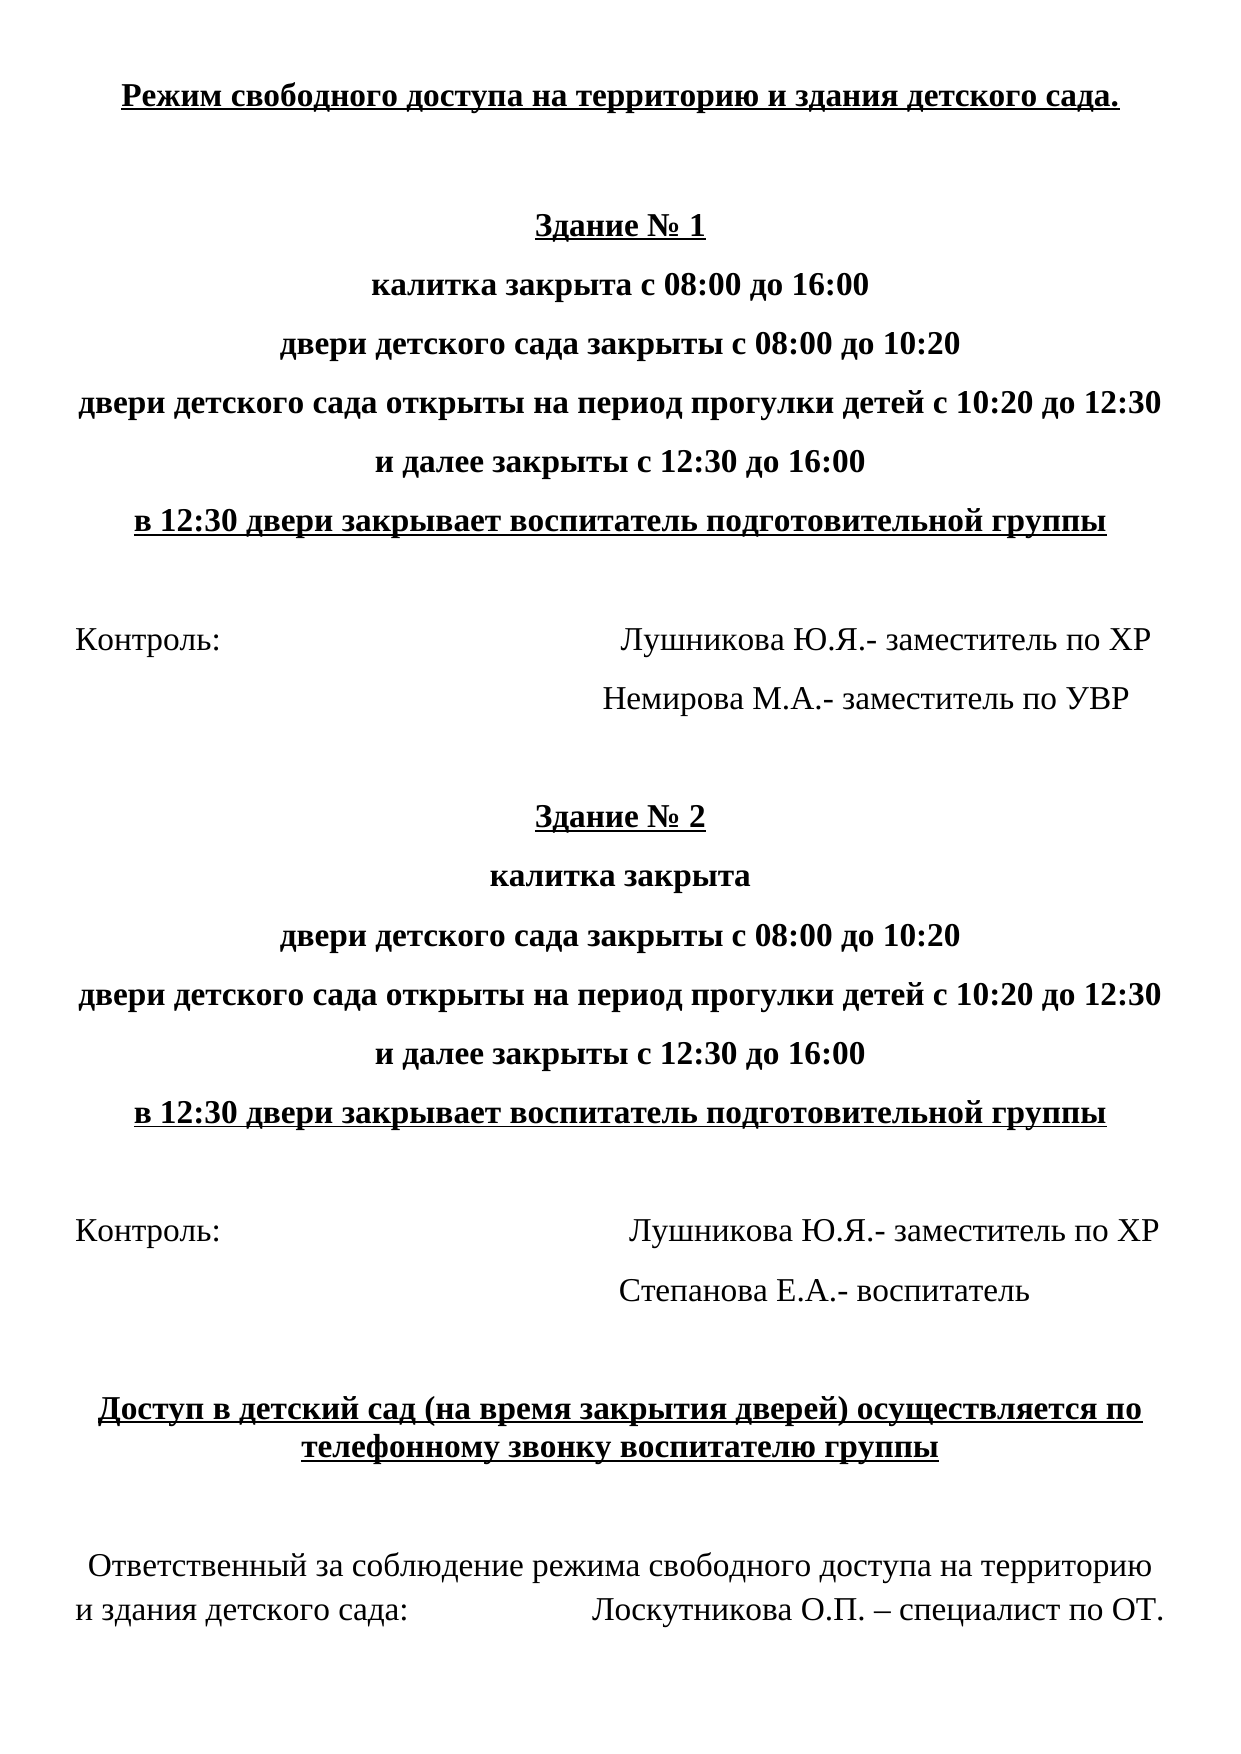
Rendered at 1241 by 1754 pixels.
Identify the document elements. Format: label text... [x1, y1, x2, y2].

text Степанова Е.А.- воспитатель [75, 1270, 1165, 1308]
text и далее закрыты с 12:30 до 16:00 [75, 1033, 1165, 1071]
text Режим свободного доступа на территорию и здания детского сада. [75, 75, 1165, 113]
text двери детского сада открыты на период прогулки детей с 10:20 до 12:30 [75, 974, 1165, 1012]
text Ответственный за соблюдение режима свободного доступа на территорию и здания детского сада: Лоскутникова О.П. – специалист по ОТ. [75, 1545, 1165, 1627]
text калитка закрыта с 08:00 до 16:00 [75, 264, 1165, 302]
text Контроль: Лушникова Ю.Я.- заместитель по ХР [75, 619, 1165, 657]
text калитка закрыта [75, 856, 1165, 894]
text Контроль: Лушникова Ю.Я.- заместитель по ХР [75, 1211, 1165, 1249]
text Здание № 1 [75, 205, 1165, 243]
text в 12:30 двери закрывает воспитатель подготовительной группы [75, 1092, 1165, 1131]
text двери детского сада открыты на период прогулки детей с 10:20 до 12:30 [75, 382, 1165, 421]
text двери детского сада закрыты с 08:00 до 10:20 [75, 915, 1165, 953]
text Здание № 2 [75, 796, 1165, 835]
text Доступ в детский сад (на время закрытия дверей) осуществляется по телефонному звонку воспитателю группы [75, 1388, 1165, 1465]
text в 12:30 двери закрывает воспитатель подготовительной группы [75, 501, 1165, 539]
text Немирова М.А.- заместитель по УВР [75, 678, 1165, 716]
text и далее закрыты с 12:30 до 16:00 [75, 441, 1165, 480]
text двери детского сада закрыты с 08:00 до 10:20 [75, 323, 1165, 361]
